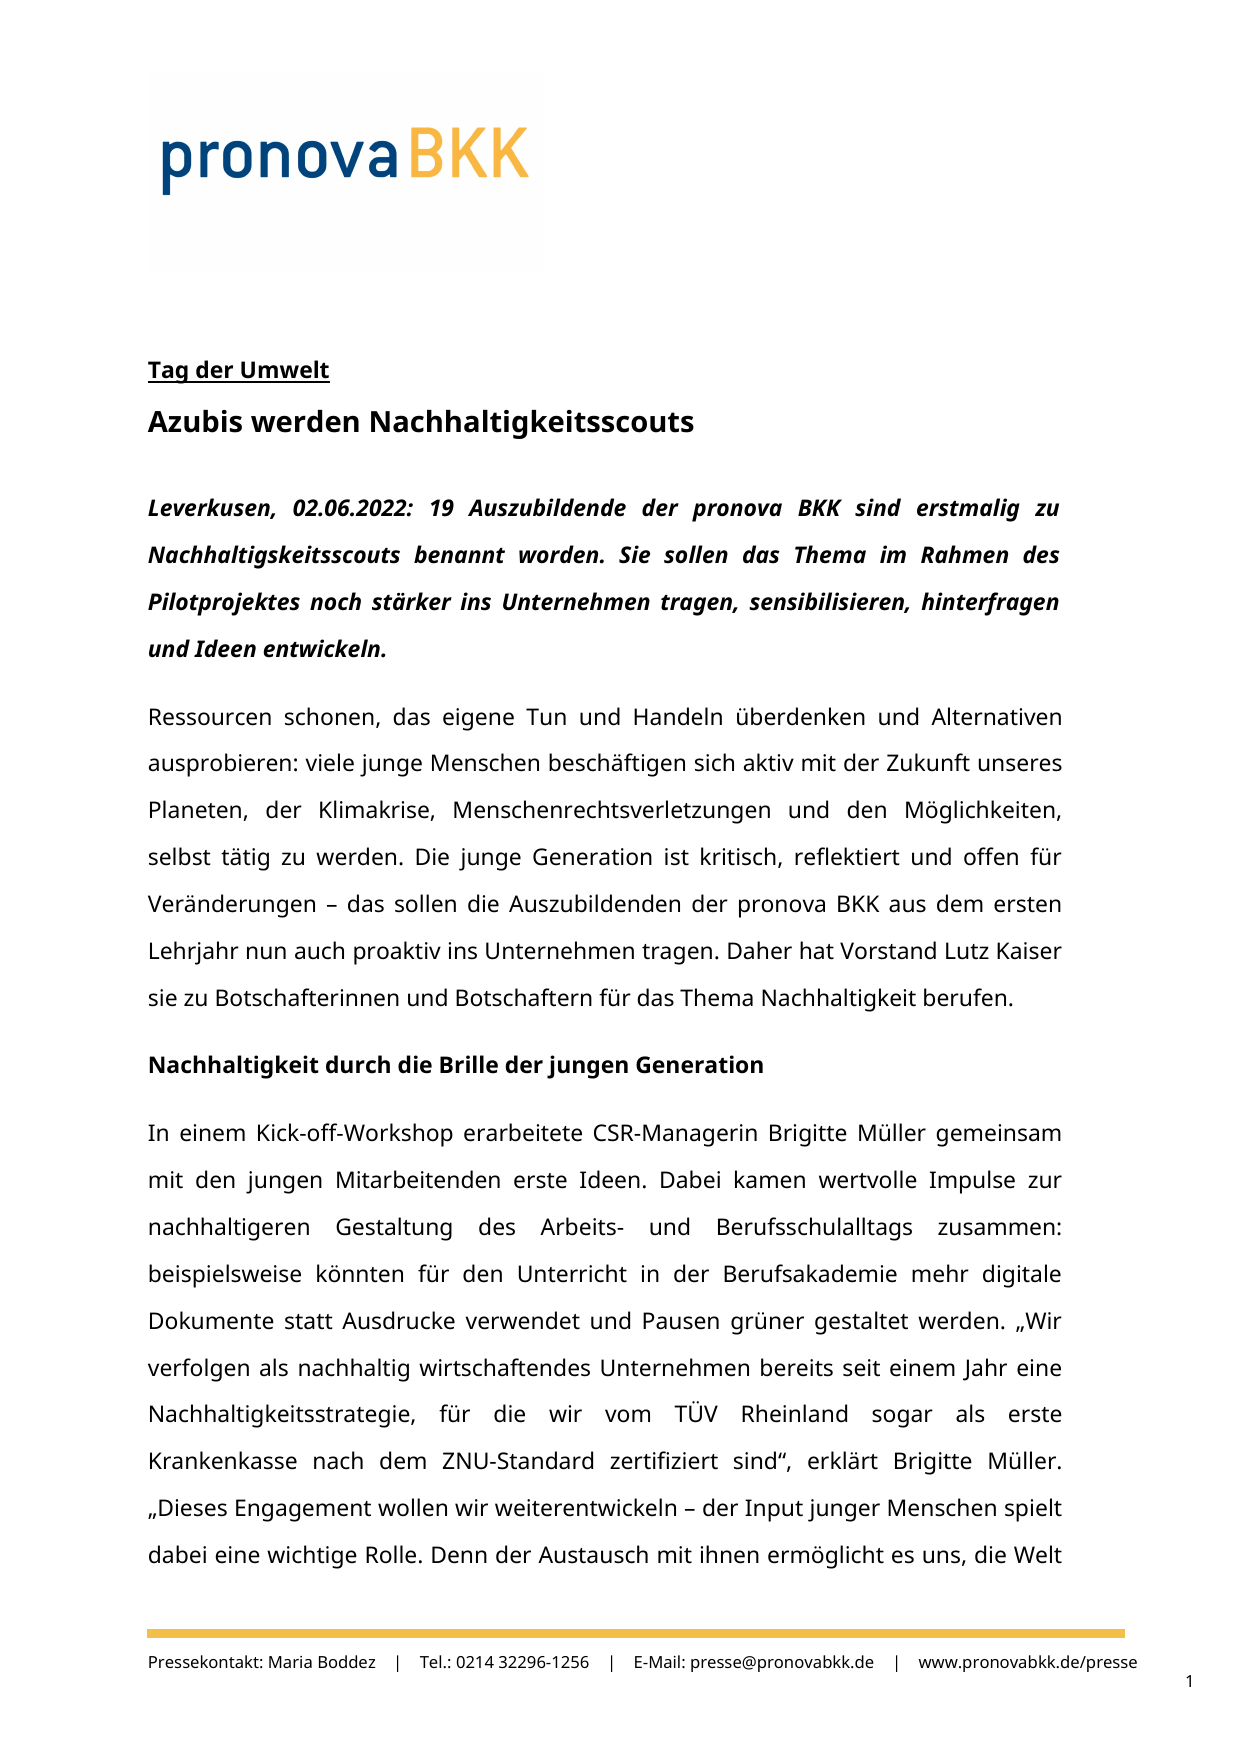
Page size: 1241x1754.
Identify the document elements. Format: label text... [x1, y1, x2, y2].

text Azubis werden Nachhaltigkeitsscouts [148, 401, 1063, 441]
text Tag der Umwelt [148, 354, 1063, 386]
picture [147, 73, 543, 271]
text Leverkusen, 02.06.2022: 19 Auszubildende der pronova BKK sind erstmalig zu Nachhaltigskeitsscouts benannt worden. Sie sollen das Thema im Rahmen des Pilotprojektes noch stärker ins Unternehmen tragen, sensibilisieren, hinterfragen und Ideen entwickeln. [148, 492, 1063, 664]
text Ressourcen schonen, das eigene Tun und Handeln überdenken und Alternativen ausprobieren: viele junge Menschen beschäftigen sich aktiv mit der Zukunft unseres Planeten, der Klimakrise, Menschenrechtsverletzungen und den Möglichkeiten, selbst tätig zu werden. Die junge Generation ist kritisch, reflektiert und offen für Veränderungen – das sollen die Auszubildenden der pronova BKK aus dem ersten Lehrjahr nun auch proaktiv ins Unternehmen tragen. Daher hat Vorstand Lutz Kaiser sie zu Botschafterinnen und Botschaftern für das Thema Nachhaltigkeit berufen. [148, 700, 1063, 1013]
text Nachhaltigkeit durch die Brille der jungen Generation [148, 1049, 1063, 1081]
